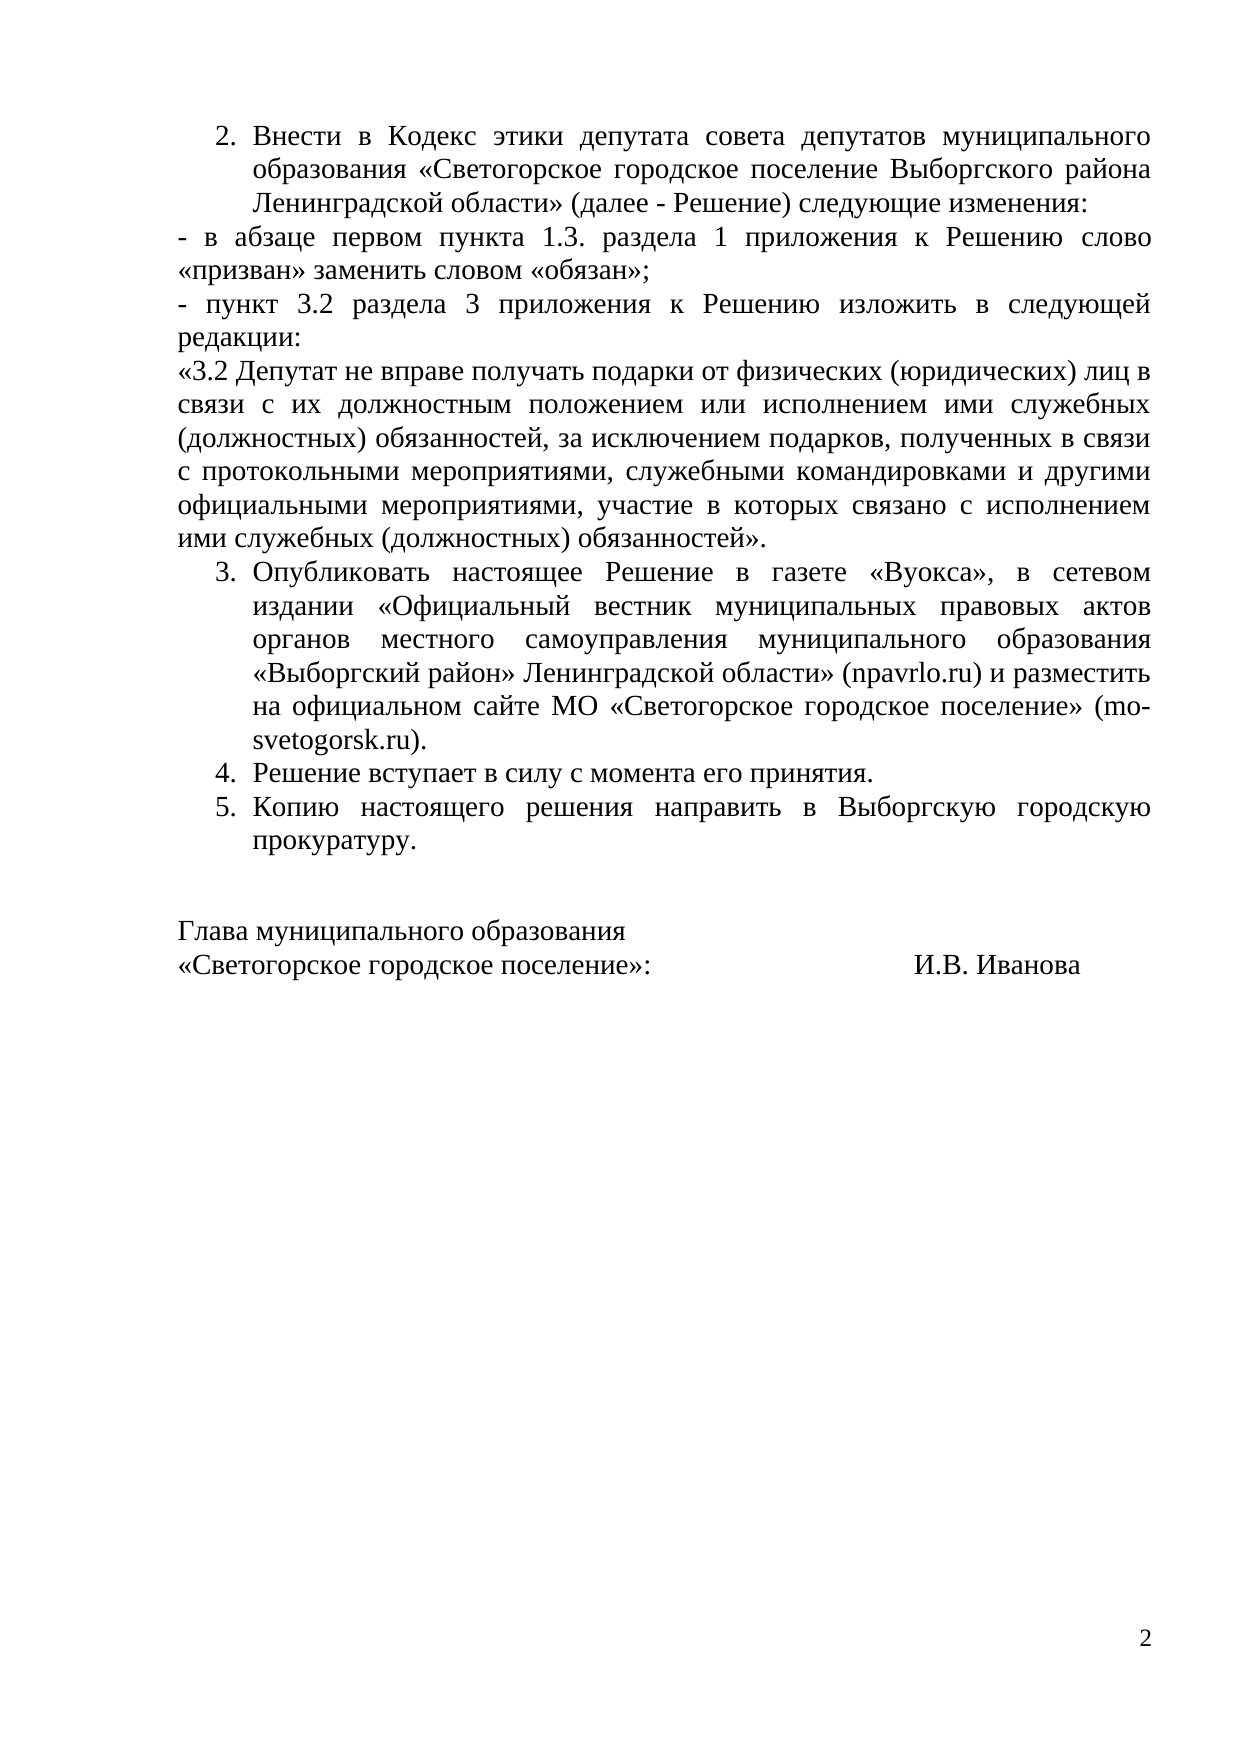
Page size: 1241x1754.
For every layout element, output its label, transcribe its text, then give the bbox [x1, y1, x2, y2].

list Копию настоящего решения направить в Выборгскую городскую прокуратуру. [215, 789, 1152, 856]
text - в абзаце первом пункта 1.3. раздела 1 приложения к Решению слово «призван» заменить словом «обязан»; [177, 219, 1152, 286]
list Решение вступает в силу с момента его принятия. [215, 755, 1152, 789]
text Глава муниципального образования «Светогорское городское поселение»: И.В. Иванова [177, 913, 1152, 981]
list Внести в Кодекс этики депутата совета депутатов муниципального образования «Светогорское городское поселение Выборгского района Ленинградской области» (далее - Решение) следующие изменения: [215, 118, 1152, 219]
list Опубликовать настоящее Решение в газете «Вуокса», в сетевом издании «Официальный вестник муниципальных правовых актов органов местного самоуправления муниципального образования «Выборгский район» Ленинградской области» (npavrlo.ru) и разместить на официальном сайте МО «Светогорское городское поселение» (mo-svetogorsk.ru). [215, 554, 1152, 755]
text - пункт 3.2 раздела 3 приложения к Решению изложить в следующей редакции: [177, 286, 1152, 353]
text «3.2 Депутат не вправе получать подарки от физических (юридических) лиц в связи с их должностным положением или исполнением ими служебных (должностных) обязанностей, за исключением подарков, полученных в связи с протокольными мероприятиями, служебными командировками и другими официальными мероприятиями, участие в которых связано с исполнением ими служебных (должностных) обязанностей». [177, 353, 1152, 554]
